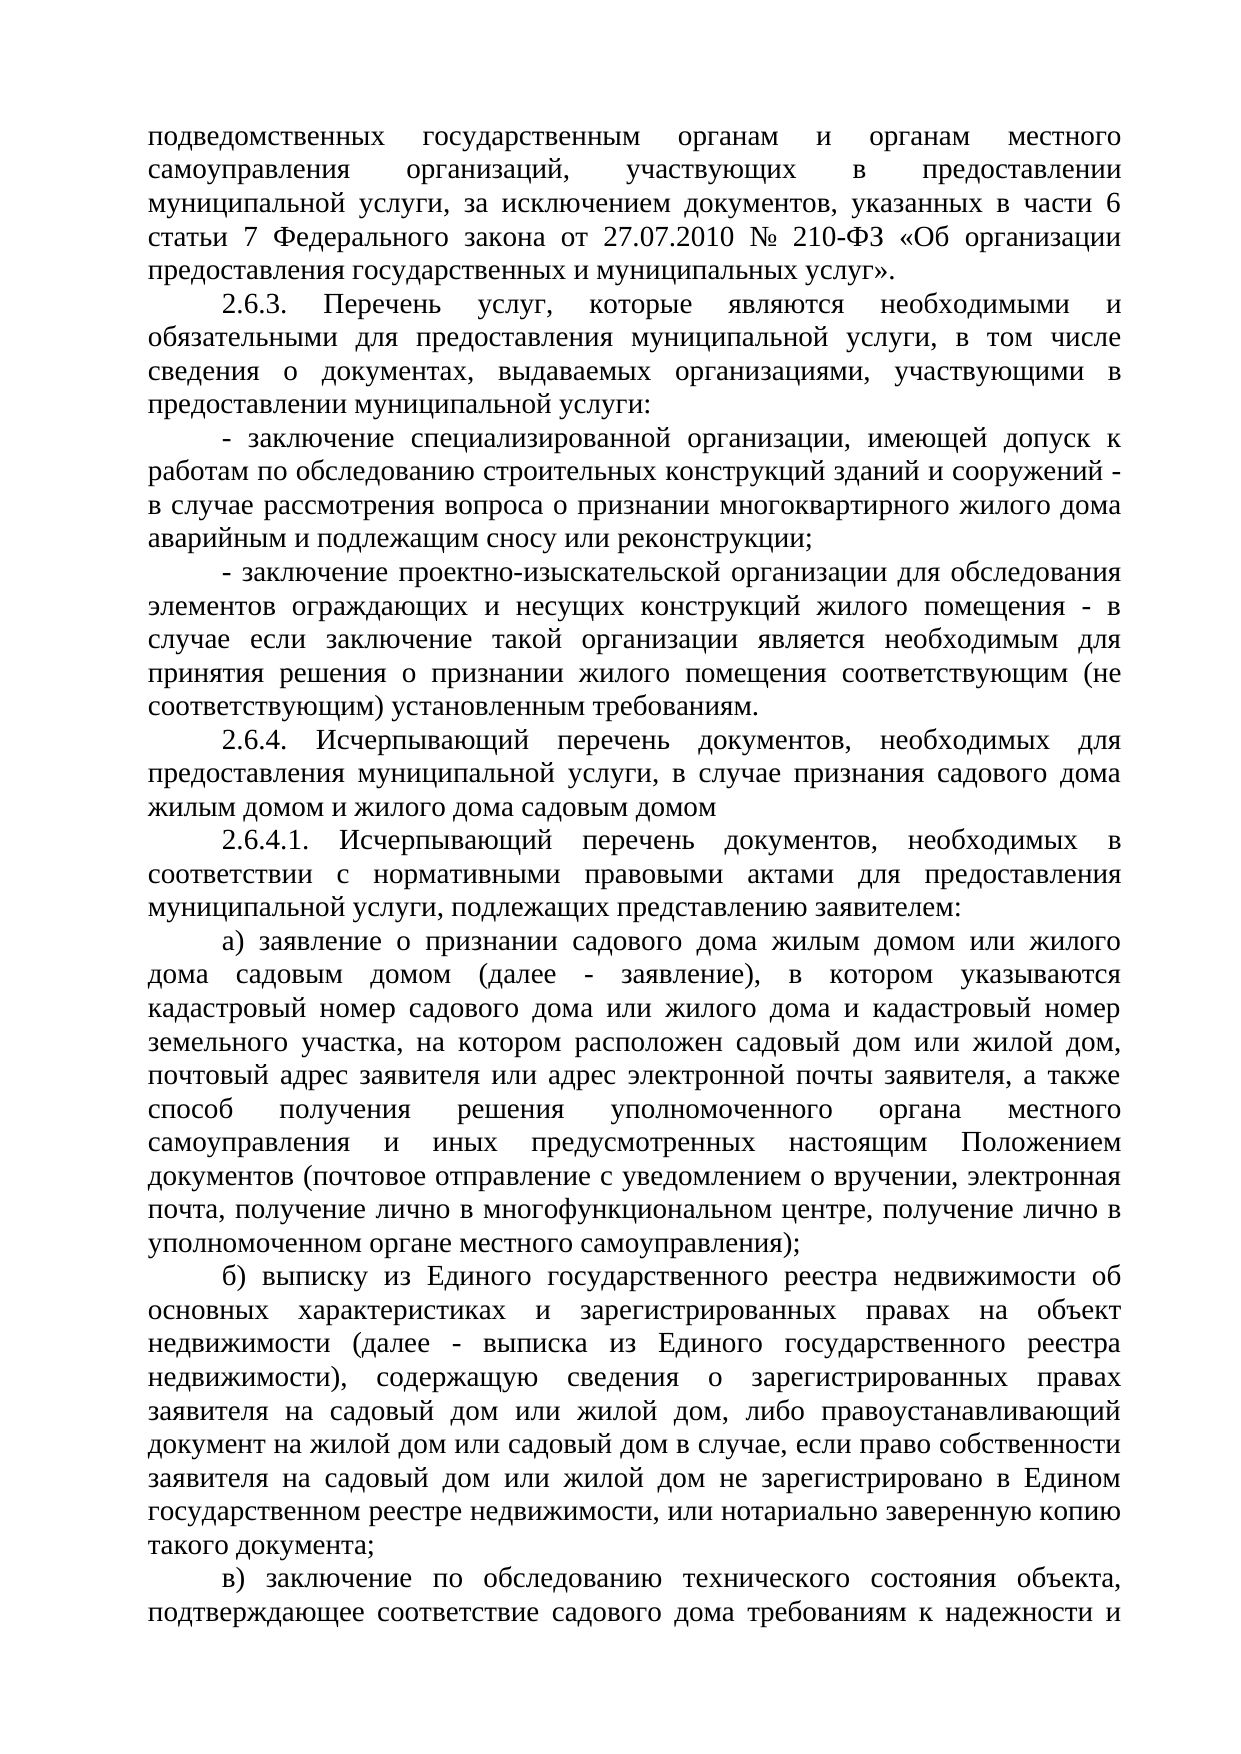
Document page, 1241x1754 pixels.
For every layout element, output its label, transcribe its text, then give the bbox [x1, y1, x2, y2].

text 2.6.3. Перечень услуг, которые являются необходимыми и обязательными для предоставления муниципальной услуги, в том числе сведения о документах, выдаваемых организациями, участвующими в предоставлении муниципальной услуги: [148, 286, 1122, 420]
text 2.6.4. Исчерпывающий перечень документов, необходимых для предоставления муниципальной услуги, в случае признания садового дома жилым домом и жилого дома садовым домом [148, 722, 1122, 822]
text б) выписку из Единого государственного реестра недвижимости об основных характеристиках и зарегистрированных правах на объект недвижимости (далее - выписка из Единого государственного реестра недвижимости), содержащую сведения о зарегистрированных правах заявителя на садовый дом или жилой дом, либо правоустанавливающий документ на жилой дом или садовый дом в случае, если право собственности заявителя на садовый дом или жилой дом не зарегистрировано в Едином государственном реестре недвижимости, или нотариально заверенную копию такого документа; [148, 1258, 1122, 1560]
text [148, 1560, 1122, 1627]
text а) заявление о признании садового дома жилым домом или жилого дома садовым домом (далее - заявление), в котором указываются кадастровый номер садового дома или жилого дома и кадастровый номер земельного участка, на котором расположен садовый дом или жилой дом, почтовый адрес заявителя или адрес электронной почты заявителя, а также способ получения решения уполномоченного органа местного самоуправления и иных предусмотренных настоящим Положением документов (почтовое отправление с уведомлением о вручении, электронная почта, получение лично в многофункциональном центре, получение лично в уполномоченном органе местного самоуправления); [148, 923, 1122, 1258]
text - заключение специализированной организации, имеющей допуск к работам по обследованию строительных конструкций зданий и сооружений -в случае рассмотрения вопроса о признании многоквартирного жилого дома аварийным и подлежащим сносу или реконструкции; [148, 420, 1122, 554]
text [148, 118, 1122, 286]
text 2.6.4.1. Исчерпывающий перечень документов, необходимых в соответствии с нормативными правовыми актами для предоставления муниципальной услуги, подлежащих представлению заявителем: [148, 822, 1122, 923]
text - заключение проектно-изыскательской организации для обследования элементов ограждающих и несущих конструкций жилого помещения - в случае если заключение такой организации является необходимым для принятия решения о признании жилого помещения соответствующим (не соответствующим) установленным требованиям. [148, 554, 1122, 722]
